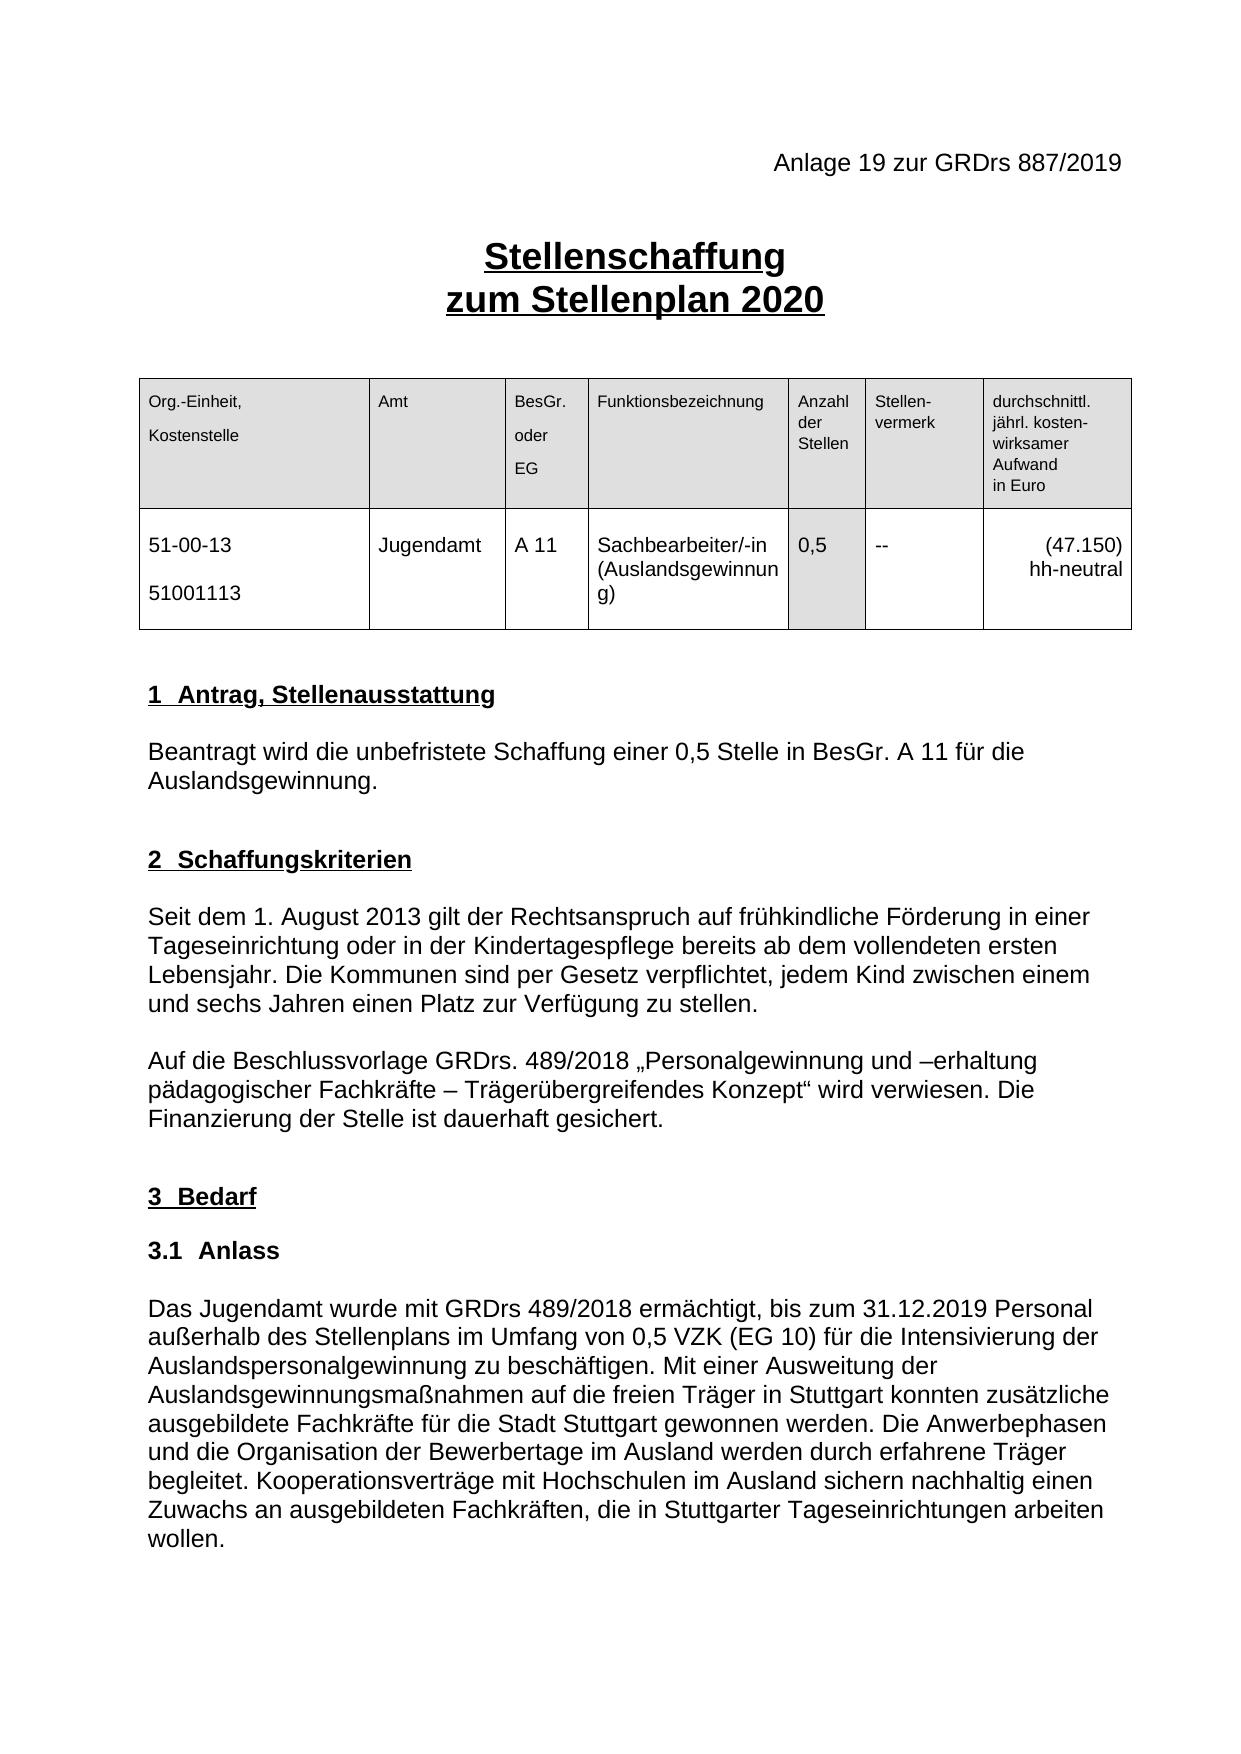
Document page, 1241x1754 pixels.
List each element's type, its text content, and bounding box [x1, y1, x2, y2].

table_cell A 11 [506, 509, 588, 629]
text Das Jugendamt wurde mit GRDrs 489/2018 ermächtigt, bis zum 31.12.2019 Personal außerhalb des Stellenplans im Umfang von 0,5 VZK (EG 10) für die Intensivierung der Auslandspersonalgewinnung zu beschäftigen. Mit einer Ausweitung der Auslandsgewinnungsmaßnahmen auf die freien Träger in Stuttgart konnten zusätzliche ausgebildete Fachkräfte für die Stadt Stuttgart gewonnen werden. Die Anwerbephasen und die Organisation der Bewerbertage im Ausland werden durch erfahrene Träger begleitet. Kooperationsverträge mit Hochschulen im Ausland sichern nachhaltig einen Zuwachs an ausgebildeten Fachkräften, die in Stuttgarter Tageseinrichtungen arbeiten wollen. [148, 1293, 1122, 1552]
text Auf die Beschlussvorlage GRDrs. 489/2018 „Personalgewinnung und –erhaltung pädagogischer Fachkräfte – Trägerübergreifendes Konzept“ wird verwiesen. Die Finanzierung der Stelle ist dauerhaft gesichert. [148, 1046, 1122, 1132]
text Beantragt wird die unbefristete Schaffung einer 0,5 Stelle in BesGr. A 11 für die Auslandsgewinnung. [148, 737, 1122, 795]
table_header Amt [370, 379, 505, 508]
table_cell 51-00-13 51001113 [140, 509, 369, 629]
text 1 Antrag, Stellenausstattung [148, 680, 1122, 708]
table_cell Sachbearbeiter/-in (Auslandsgewinnung) [589, 509, 788, 629]
text zum Stellenplan 2020 [148, 277, 1122, 320]
table_header BesGr. oder EG [506, 379, 588, 508]
table_header Org.-Einheit, Kostenstelle [140, 379, 369, 508]
text 3.1 Anlass [148, 1236, 1122, 1265]
table_header Anzahl der Stellen [789, 379, 865, 508]
text 2 Schaffungskriterien [148, 845, 1122, 873]
table_cell (47.150) hh-neutral [984, 509, 1131, 629]
text Seit dem 1. August 2013 gilt der Rechtsanspruch auf frühkindliche Förderung in einer Tageseinrichtung oder in der Kindertagespflege bereits ab dem vollendeten ersten Lebensjahr. Die Kommunen sind per Gesetz verpflichtet, jedem Kind zwischen einem und sechs Jahren einen Platz zur Verfügung zu stellen. [148, 902, 1122, 1017]
table_header Stellen- vermerk [866, 379, 983, 508]
text Stellenschaffung [148, 234, 1122, 277]
text 3 Bedarf [148, 1182, 1122, 1211]
table_cell Jugendamt [370, 509, 505, 629]
table_cell -- [866, 509, 983, 629]
table_cell 0,5 [789, 509, 865, 629]
table_header durchschnittl. jährl. kosten- wirksamer Aufwand in Euro [984, 379, 1131, 508]
text Anlage 19 zur GRDrs 887/2019 [148, 148, 1122, 176]
table_header Funktionsbezeichnung [589, 379, 788, 508]
